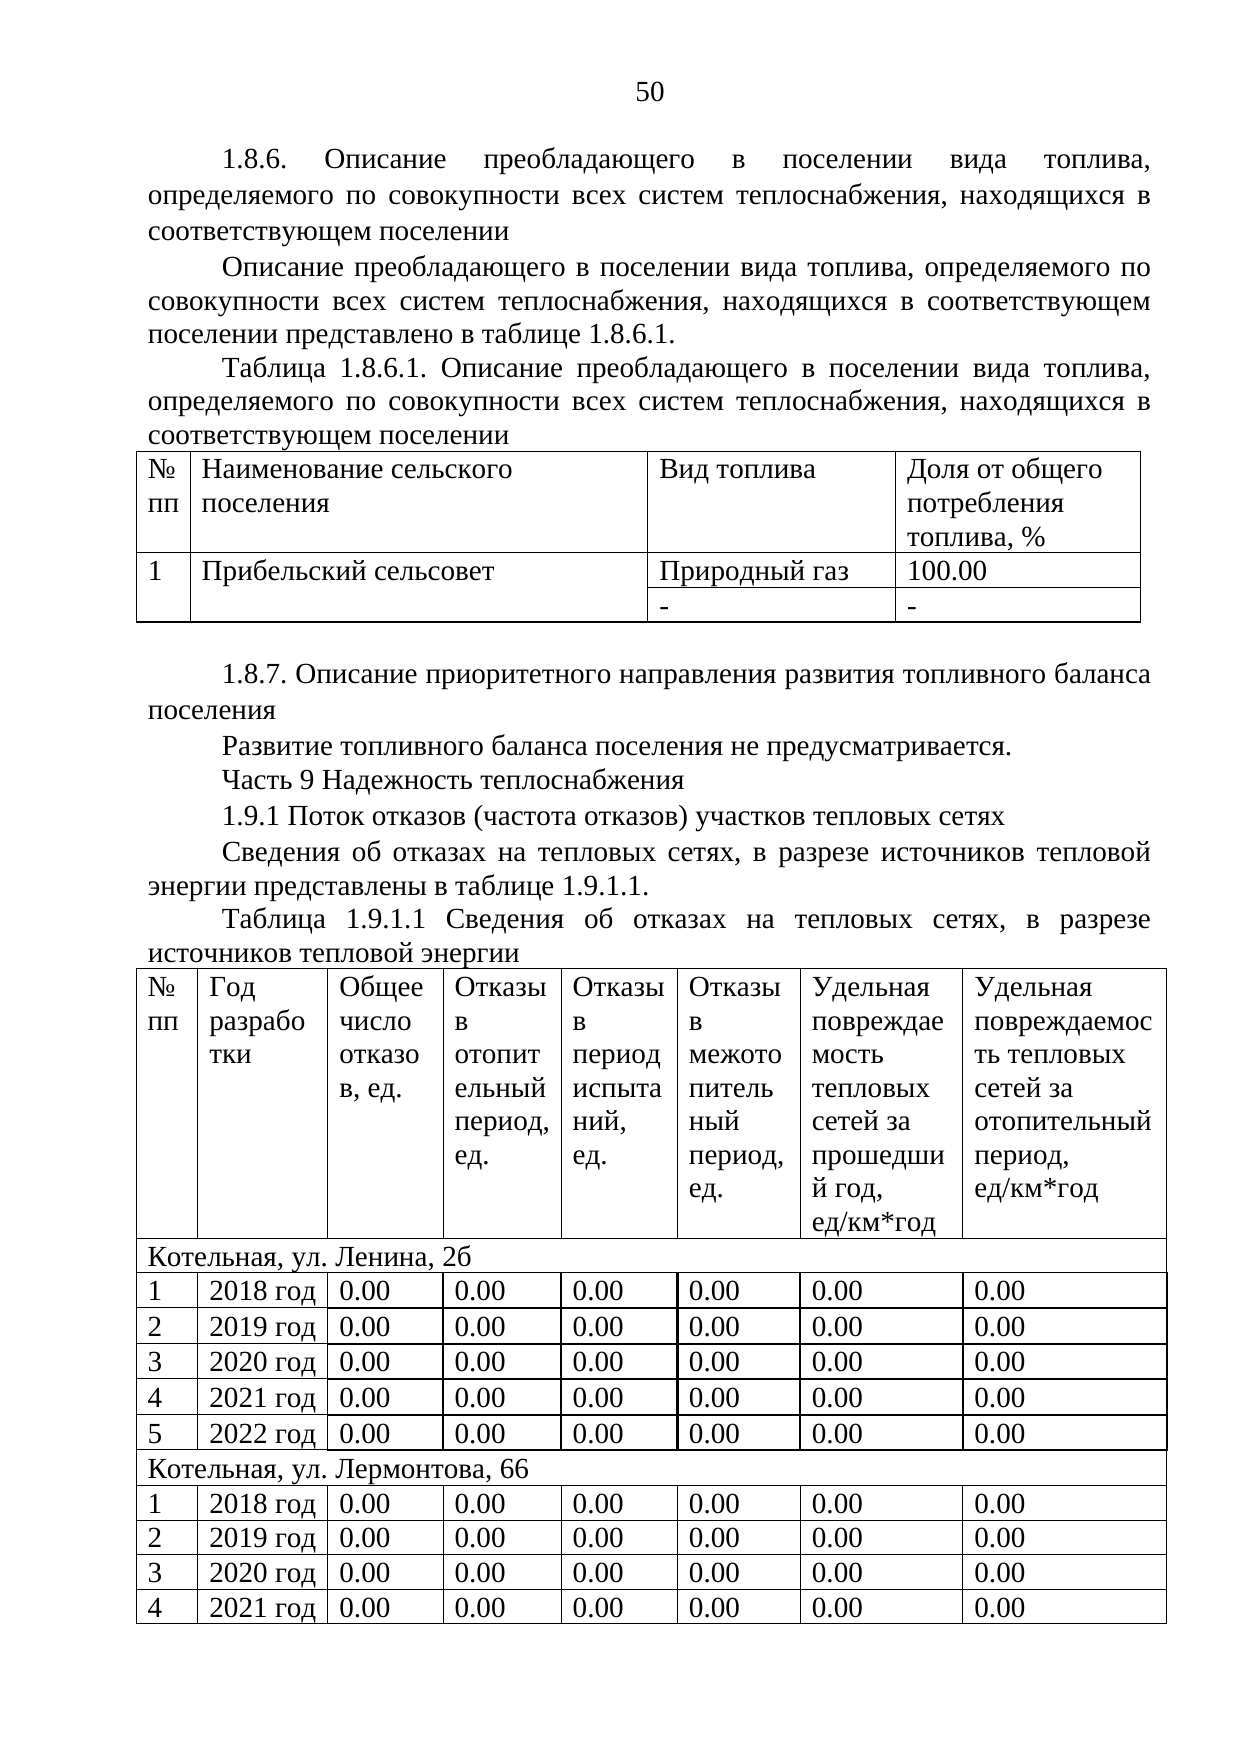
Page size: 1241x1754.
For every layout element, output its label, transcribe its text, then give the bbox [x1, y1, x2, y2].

table_cell 0.00 [328, 1345, 442, 1378]
table_cell 0.00 [963, 1555, 1166, 1589]
table_cell 0.00 [964, 1273, 1166, 1307]
text 1.8.7. Описание приоритетного направления развития топливного баланса поселения [148, 656, 1152, 726]
table_cell 0.00 [964, 1380, 1166, 1414]
table_cell Природный газ [648, 553, 895, 587]
table_cell 0.00 [562, 1380, 676, 1414]
table_cell 2021 год [198, 1590, 327, 1623]
table_cell 0.00 [444, 1345, 560, 1378]
table_cell 0.00 [801, 1309, 962, 1342]
table_cell 0.00 [801, 1380, 962, 1414]
table_cell 2020 год [198, 1344, 327, 1378]
table_cell 0.00 [964, 1309, 1166, 1342]
table_cell 0.00 [801, 1273, 962, 1307]
table_header Удельная повреждаемость тепловых сетей за отопительный период, ед/км*год [963, 969, 1166, 1238]
table_cell 0.00 [444, 1590, 561, 1623]
table_cell 0.00 [328, 1416, 442, 1449]
table_header Год разработки [198, 969, 327, 1238]
text Сведения об отказах на тепловых сетях, в разрезе источников тепловой энергии представлены в таблице 1.9.1.1. [148, 834, 1152, 901]
table_cell 2021 год [198, 1379, 327, 1414]
table_cell 0.00 [562, 1555, 677, 1589]
text Таблица 1.8.6.1. Описание преобладающего в поселении вида топлива, определяемого по совокупности всех систем теплоснабжения, находящихся в соответствующем поселении [148, 350, 1152, 451]
table_cell 0.00 [562, 1486, 677, 1519]
table_cell 2020 год [198, 1555, 327, 1589]
table_header Вид топлива [648, 452, 895, 552]
table_cell 0.00 [679, 1380, 799, 1414]
table_cell 0.00 [328, 1273, 442, 1307]
table_cell 3 [137, 1344, 197, 1378]
table_cell 0.00 [444, 1416, 560, 1449]
table_cell 2018 год [198, 1486, 327, 1519]
table_cell 0.00 [562, 1521, 677, 1554]
table_cell 4 [137, 1590, 197, 1623]
table_cell 0.00 [801, 1521, 962, 1554]
table_cell 2 [137, 1521, 197, 1554]
table_header Отказы в отопительный период, ед. [444, 969, 561, 1238]
table_cell 1 [137, 1486, 197, 1519]
table_cell 0.00 [328, 1555, 443, 1589]
table_cell 0.00 [801, 1590, 962, 1623]
table_header Наименование сельского поселения [191, 452, 647, 552]
table_cell 2018 год [198, 1273, 327, 1307]
table_cell 0.00 [678, 1521, 800, 1554]
text 1.8.6. Описание преобладающего в поселении вида топлива, определяемого по совокупности всех систем теплоснабжения, находящихся в соответствующем поселении [148, 141, 1152, 247]
table_cell 3 [137, 1555, 197, 1589]
table_header Общее число отказов, ед. [328, 969, 443, 1238]
text Часть 9 Надежность теплоснабжения [148, 762, 1152, 795]
table_cell 0.00 [444, 1486, 561, 1519]
table_cell - [648, 588, 895, 621]
table_cell 0.00 [444, 1380, 560, 1414]
table_cell 0.00 [964, 1416, 1166, 1449]
table_cell 0.00 [801, 1345, 962, 1378]
text Развитие топливного баланса поселения не предусматривается. [148, 728, 1152, 762]
table_header Отказы в период испытаний, ед. [562, 969, 677, 1238]
table_cell 0.00 [679, 1416, 799, 1449]
table_cell 0.00 [678, 1555, 800, 1589]
table_cell 0.00 [678, 1486, 800, 1519]
table_cell Прибельский сельсовет [191, 553, 647, 621]
table_cell 0.00 [801, 1486, 962, 1519]
table_cell 0.00 [963, 1486, 1166, 1519]
table_cell 0.00 [562, 1590, 677, 1623]
table_cell 1 [137, 1273, 197, 1307]
table_header Отказы в межотопительный период, ед. [678, 969, 800, 1238]
table_cell 0.00 [444, 1273, 560, 1307]
table_cell 0.00 [328, 1486, 443, 1519]
table_cell 0.00 [328, 1590, 443, 1623]
table_cell 4 [137, 1379, 197, 1414]
table_cell 2 [137, 1308, 197, 1342]
table_cell 0.00 [679, 1273, 799, 1307]
table_cell 0.00 [444, 1555, 561, 1589]
table_header № пп [137, 452, 190, 552]
table_cell 0.00 [328, 1309, 442, 1342]
table_cell 0.00 [679, 1345, 799, 1378]
table_cell 0.00 [562, 1273, 676, 1307]
table_cell 2019 год [198, 1308, 327, 1342]
table_cell Котельная, ул. Лермонтова, 66 [137, 1450, 1166, 1485]
table_cell 0.00 [328, 1521, 443, 1554]
table_cell 0.00 [562, 1345, 676, 1378]
table_header Удельная повреждаемость тепловых сетей за прошедший год, ед/км*год [801, 969, 962, 1238]
table_cell 2019 год [198, 1521, 327, 1554]
table_cell 0.00 [963, 1590, 1166, 1623]
table_cell 0.00 [963, 1521, 1166, 1554]
table_header № пп [137, 969, 197, 1238]
table_cell 0.00 [444, 1521, 561, 1554]
table_cell 100.00 [896, 553, 1140, 587]
table_cell - [896, 588, 1140, 621]
text Описание преобладающего в поселении вида топлива, определяемого по совокупности всех систем теплоснабжения, находящихся в соответствующем поселении представлено в таблице 1.8.6.1. [148, 249, 1152, 350]
table_cell 0.00 [801, 1416, 962, 1449]
table_cell 0.00 [801, 1555, 962, 1589]
text Таблица 1.9.1.1 Сведения об отказах на тепловых сетях, в разрезе источников тепловой энергии [148, 901, 1152, 968]
table_header Доля от общего потребления топлива, % [896, 452, 1140, 552]
table_cell 0.00 [679, 1309, 799, 1342]
table_cell 1 [137, 553, 190, 621]
table_cell 0.00 [328, 1380, 442, 1414]
table_cell 0.00 [964, 1345, 1166, 1378]
table_cell 5 [137, 1415, 197, 1449]
table_cell 0.00 [444, 1309, 560, 1342]
table_cell 2022 год [198, 1415, 327, 1449]
table_cell 0.00 [562, 1416, 676, 1449]
table_cell 0.00 [562, 1309, 676, 1342]
table_cell 0.00 [678, 1590, 800, 1623]
text 1.9.1 Поток отказов (частота отказов) участков тепловых сетях [148, 798, 1152, 832]
table_cell Котельная, ул. Ленина, 2б [137, 1239, 1166, 1272]
